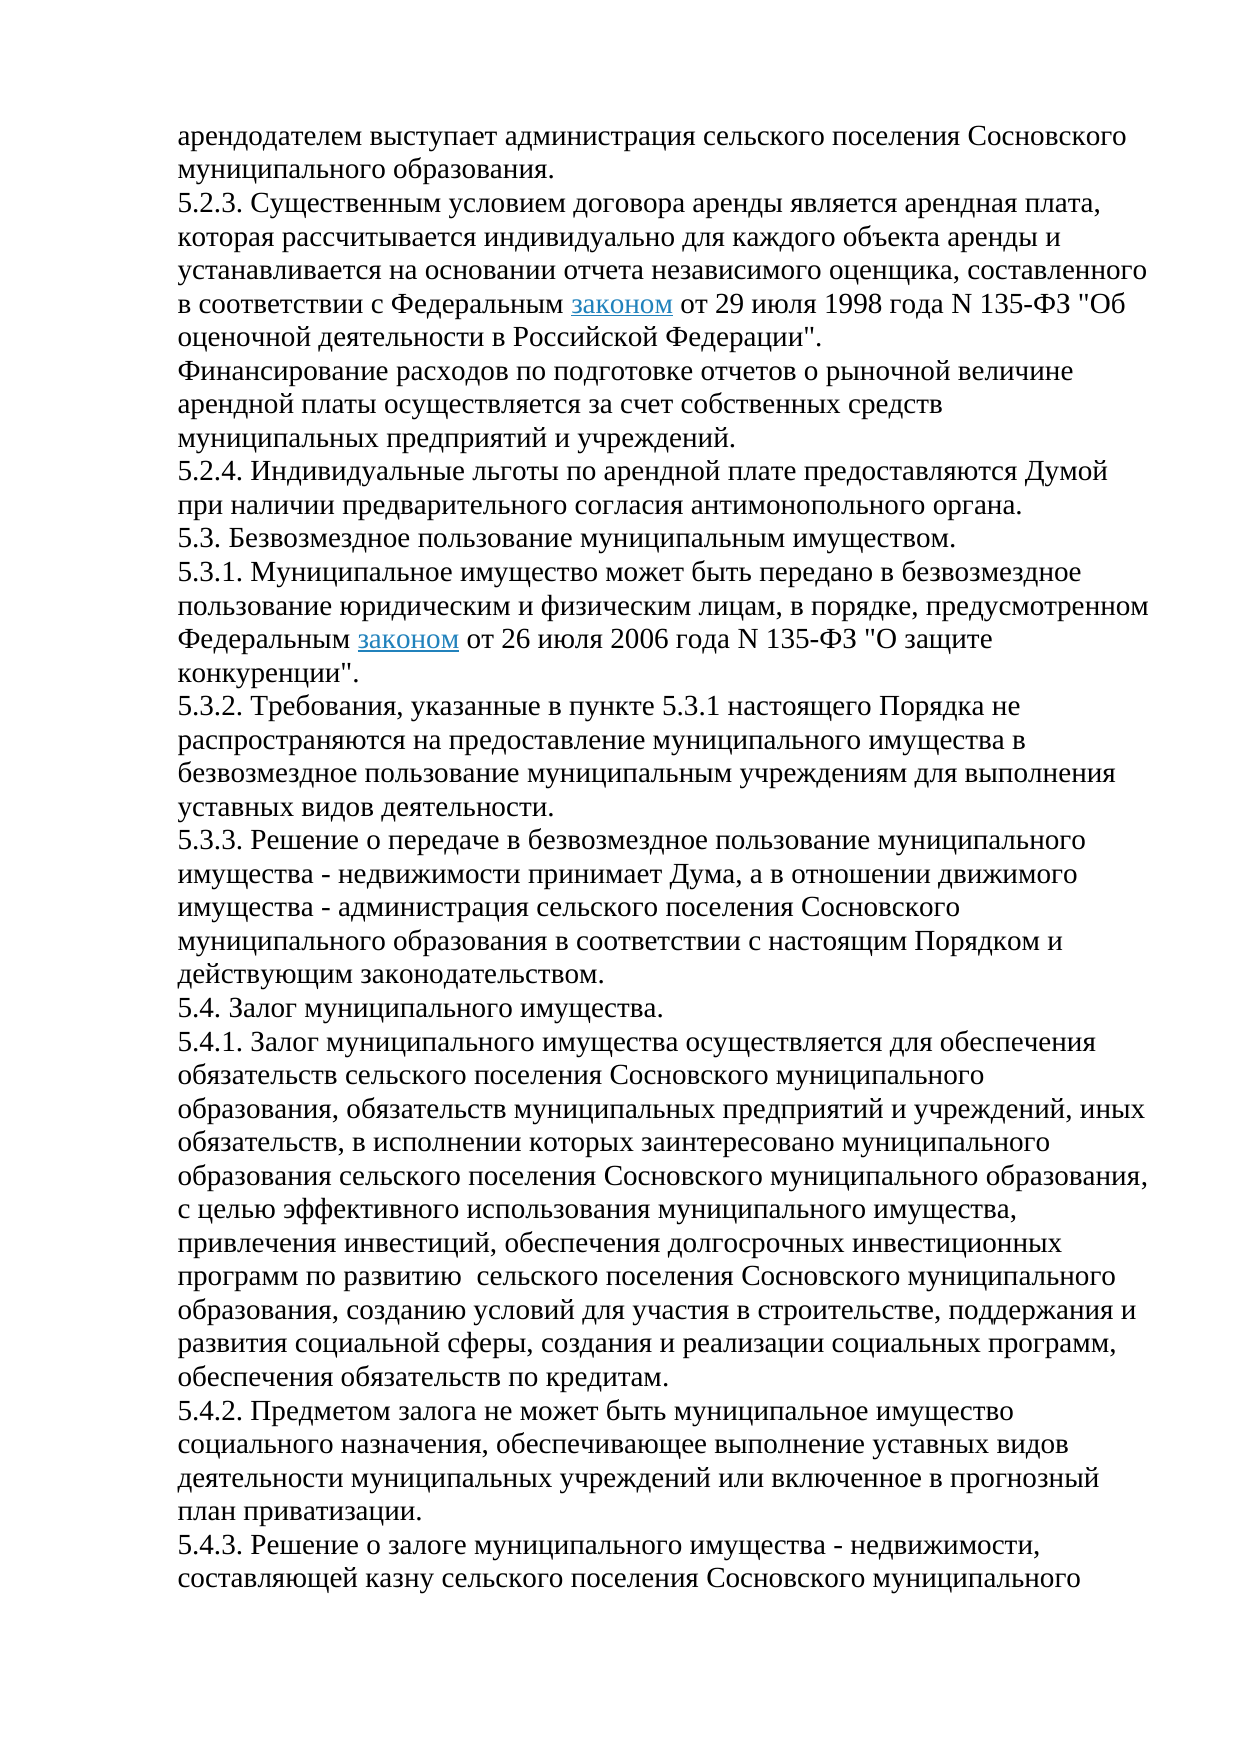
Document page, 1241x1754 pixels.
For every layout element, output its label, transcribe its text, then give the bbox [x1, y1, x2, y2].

text 5.3.2. Требования, указанные в пункте 5.3.1 настоящего Порядка не распространяются на предоставление муниципального имущества в безвозмездное пользование муниципальным учреждениям для выполнения уставных видов деятельности. [177, 688, 1152, 822]
text 5.4. Залог муниципального имущества. [177, 990, 1152, 1024]
text 5.2.4. Индивидуальные льготы по арендной плате предоставляются Думой при наличии предварительного согласия антимонопольного органа. [177, 453, 1152, 521]
text 5.4.1. Залог муниципального имущества осуществляется для обеспечения обязательств сельского поселения Сосновского муниципального образования, обязательств муниципальных предприятий и учреждений, иных обязательств, в исполнении которых заинтересовано муниципального образования сельского поселения Сосновского муниципального образования, с целью эффективного использования муниципального имущества, привлечения инвестиций, обеспечения долгосрочных инвестиционных программ по развитию сельского поселения Сосновского муниципального образования, созданию условий для участия в строительстве, поддержания и развития социальной сферы, создания и реализации социальных программ, обеспечения обязательств по кредитам. [177, 1024, 1152, 1393]
text 5.3.1. Муниципальное имущество может быть передано в безвозмездное пользование юридическим и физическим лицам, в порядке, предусмотренном Федеральным законом от 26 июля 2006 года N 135-ФЗ "О защите конкуренции". [177, 554, 1152, 688]
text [177, 1527, 1152, 1594]
text 5.3. Безвозмездное пользование муниципальным имуществом. [177, 521, 1152, 554]
text 5.2.3. Существенным условием договора аренды является арендная плата, которая рассчитывается индивидуально для каждого объекта аренды и устанавливается на основании отчета независимого оценщика, составленного в соответствии с Федеральным законом от 29 июля 1998 года N 135-ФЗ "Об оценочной деятельности в Российской Федерации". [177, 185, 1152, 353]
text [177, 118, 1152, 185]
text Финансирование расходов по подготовке отчетов о рыночной величине арендной платы осуществляется за счет собственных средств муниципальных предприятий и учреждений. [177, 353, 1152, 453]
text 5.3.3. Решение о передаче в безвозмездное пользование муниципального имущества - недвижимости принимает Дума, а в отношении движимого имущества - администрация сельского поселения Сосновского муниципального образования в соответствии с настоящим Порядком и действующим законодательством. [177, 822, 1152, 990]
text 5.4.2. Предметом залога не может быть муниципальное имущество социального назначения, обеспечивающее выполнение уставных видов деятельности муниципальных учреждений или включенное в прогнозный план приватизации. [177, 1393, 1152, 1527]
